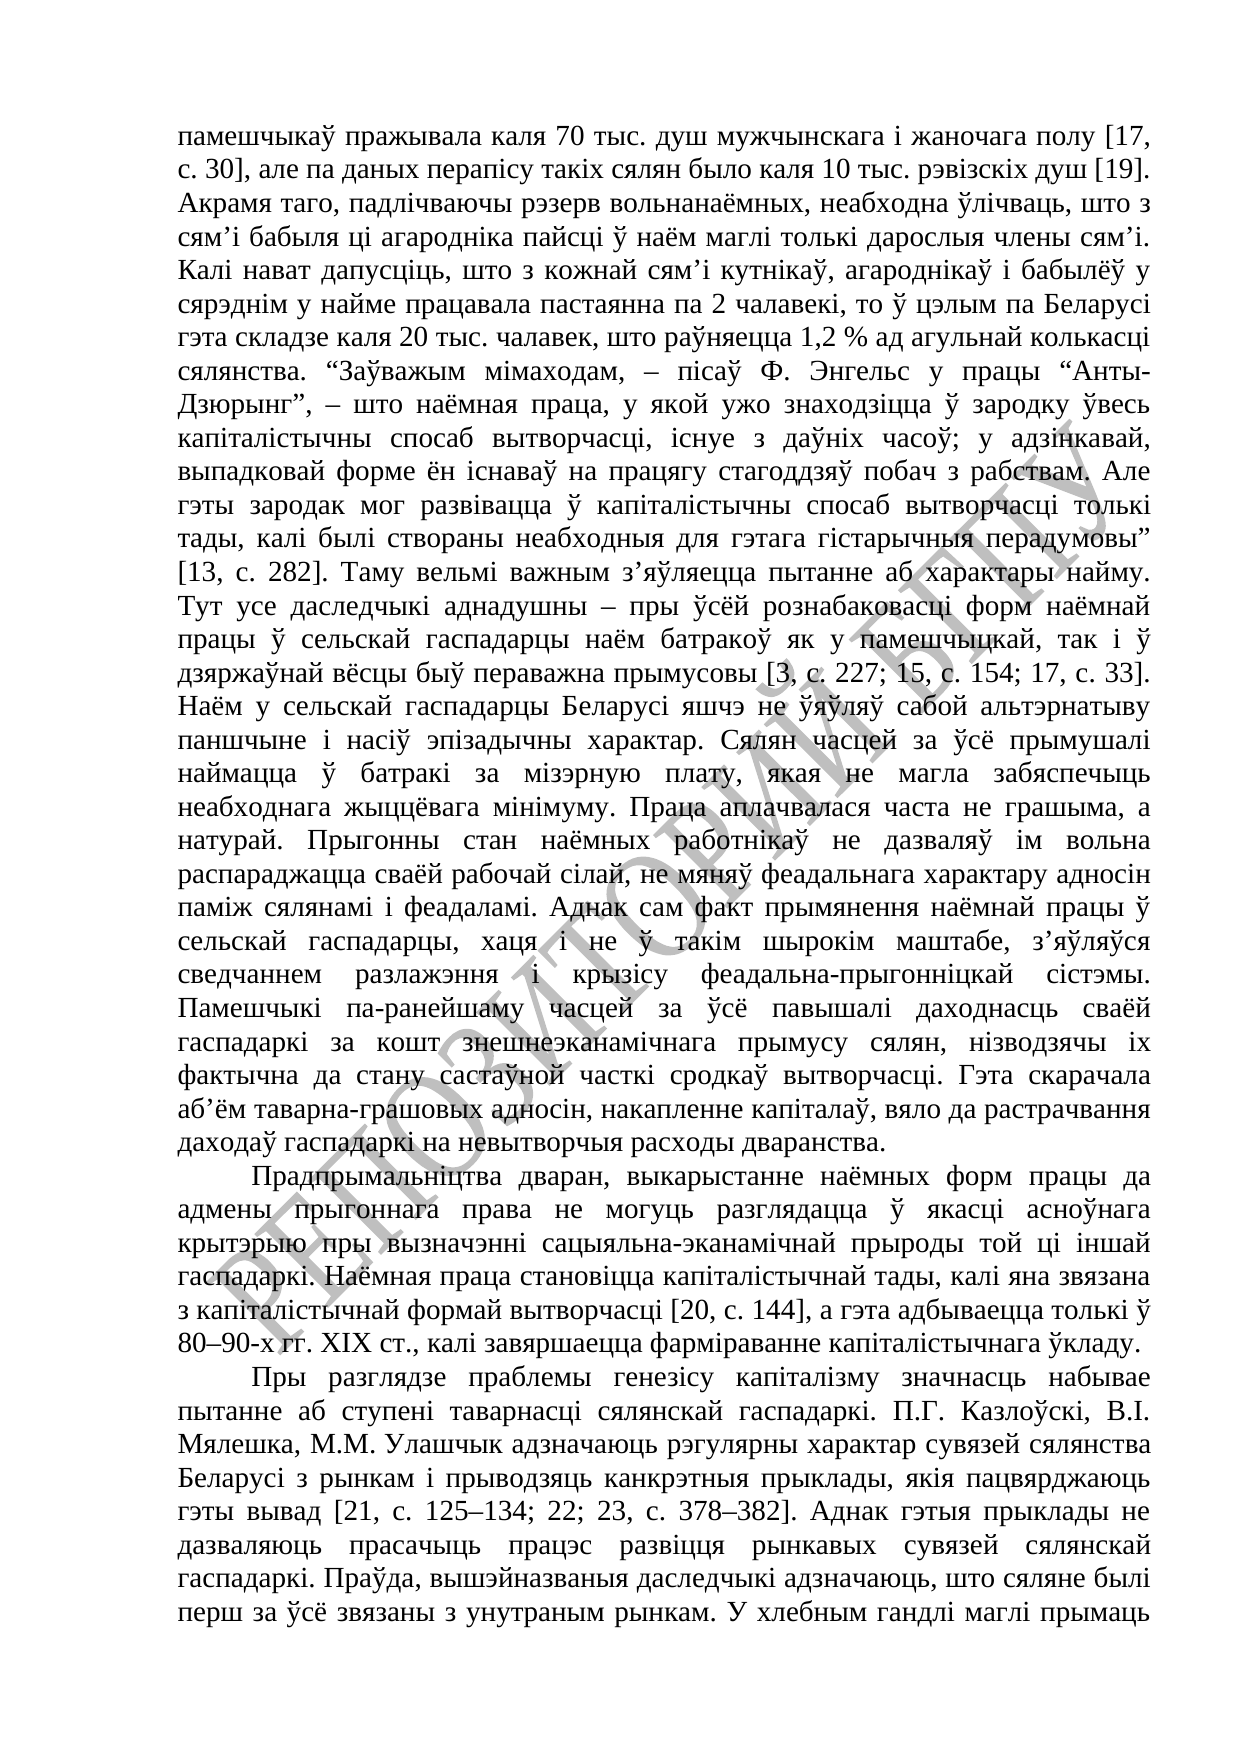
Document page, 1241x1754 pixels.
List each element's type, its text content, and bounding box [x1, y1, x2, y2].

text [177, 1359, 1152, 1627]
text Прадпрымальніцтва дваран, выкарыстанне наёмных форм працы да адмены прыгоннага права не могуць разглядацца ў якасці асноўнага крытэрыю пры вызначэнні сацыяльна-эканамічнай прыроды той ці іншай гаспадаркі. Наёмная праца становіцца капіталістычнай тады, калі яна звязана з капіталістычнай формай вытворчасці [20, с. 144], а гэта адбываецца толькі ў 80–90-х гг. ХІХ ст., калі завяршаецца фарміраванне капіталістычнага ўкладу. [177, 1158, 1152, 1359]
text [177, 118, 1152, 1158]
